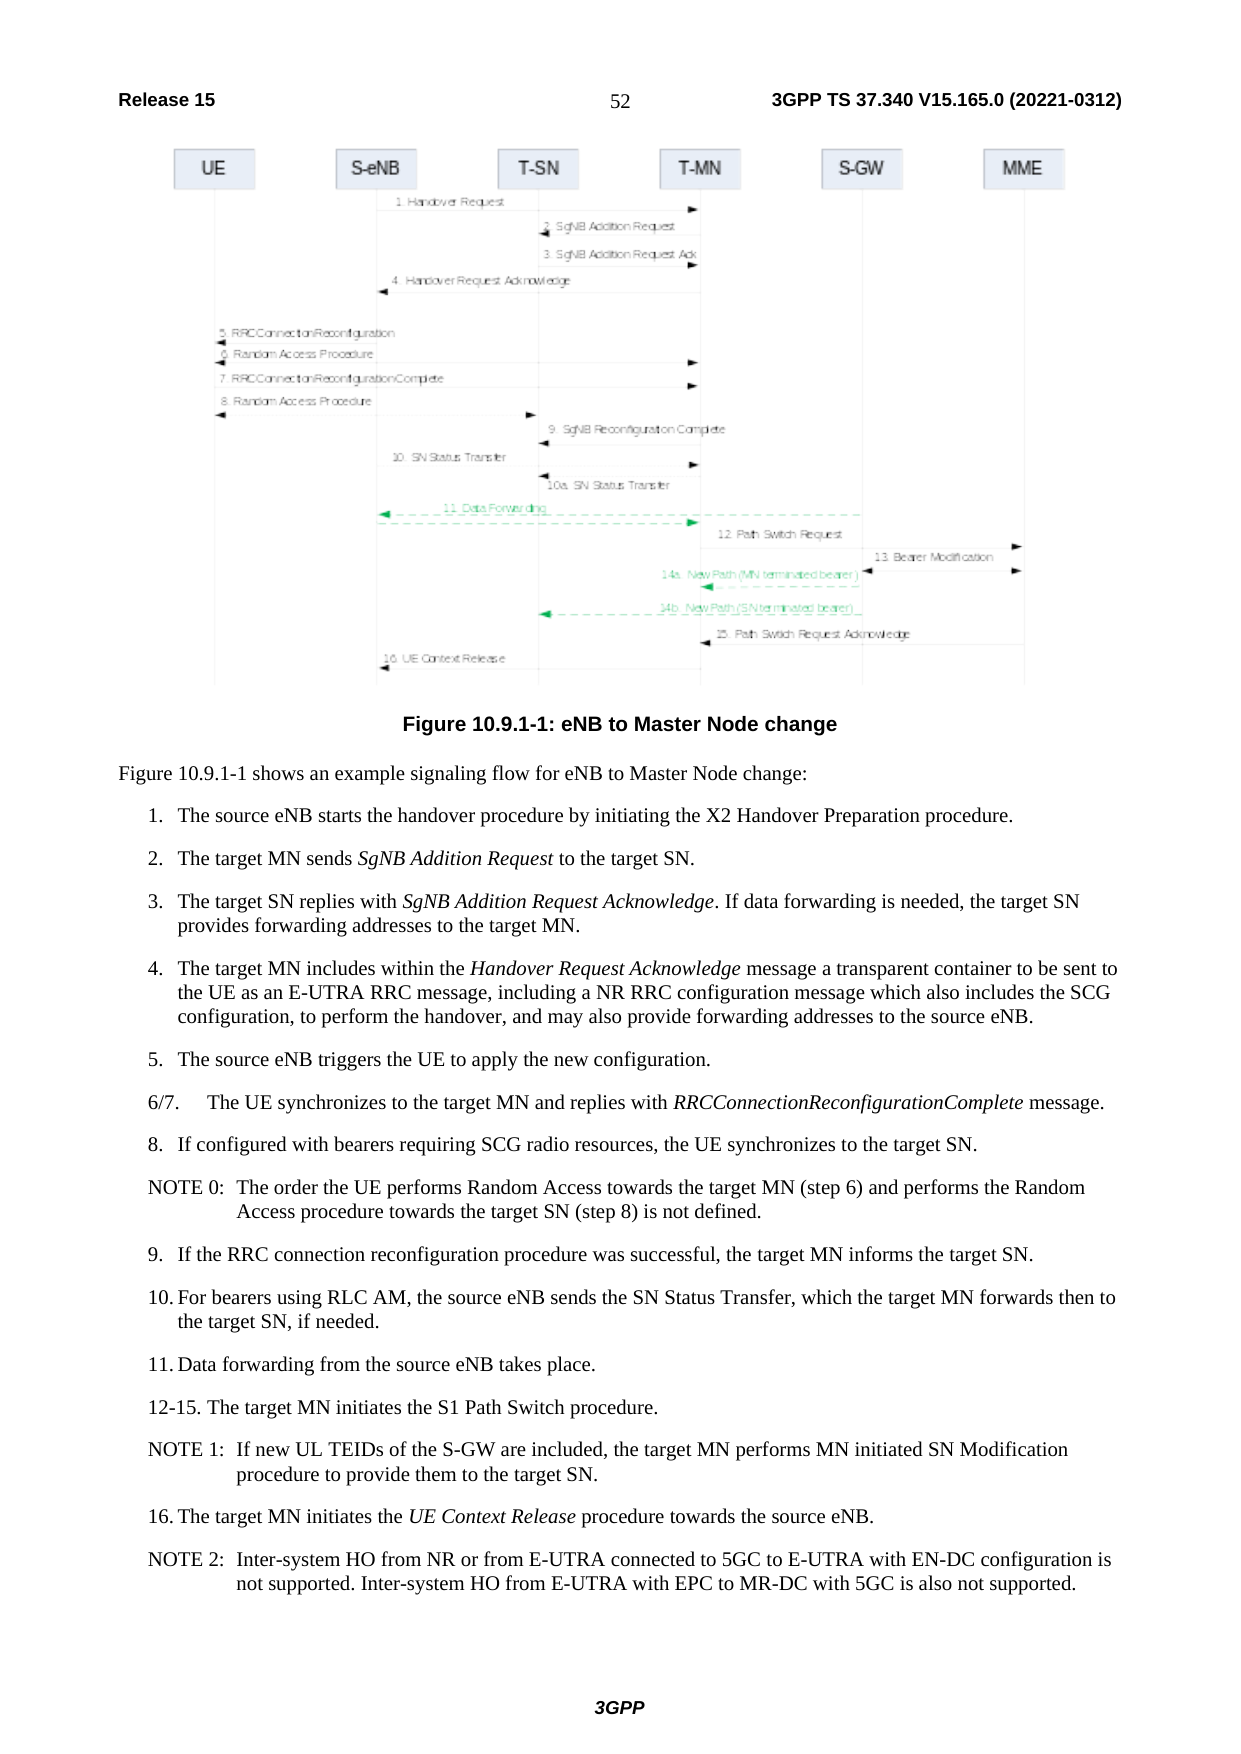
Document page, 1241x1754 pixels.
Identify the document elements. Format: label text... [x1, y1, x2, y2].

text 3. The target SN replies with SgNB Addition Request Acknowledge. If data forwarding is needed, the target SN provides forwarding addresses to the target MN. [148, 889, 1122, 937]
text 12-15. The target MN initiates the S1 Path Switch procedure. [148, 1394, 1122, 1419]
text 2. The target MN sends SgNB Addition Request to the target SN. [148, 846, 1122, 870]
text NOTE 1: If new UL TEIDs of the S-GW are included, the target MN performs MN initiated SN Modification procedure to provide them to the target SN. [148, 1437, 1122, 1486]
text 16. The target MN initiates the UE Context Release procedure towards the source eNB. [148, 1504, 1122, 1528]
text 8. If configured with bearers requiring SCG radio resources, the UE synchronizes to the target SN. [148, 1132, 1122, 1156]
text 9. If the RRC connection reconfiguration procedure was successful, the target MN informs the target SN. [148, 1242, 1122, 1266]
text 10. For bearers using RLC AM, the source eNB sends the SN Status Transfer, which the target MN forwards then to the target SN, if needed. [148, 1285, 1122, 1333]
text Figure 10.9.1-1: eNB to Master Node change [118, 712, 1122, 736]
text 11. Data forwarding from the source eNB takes place. [148, 1352, 1122, 1376]
text Figure 10.9.1-1 shows an example signaling flow for eNB to Master Node change: [118, 761, 1122, 784]
text NOTE 0: The order the UE performs Random Access towards the target MN (step 6) and performs the Random Access procedure towards the target SN (step 8) is not defined. [148, 1175, 1122, 1223]
text 1. The source eNB starts the handover procedure by initiating the X2 Handover Preparation procedure. [148, 803, 1122, 827]
text 5. The source eNB triggers the UE to apply the new configuration. [148, 1047, 1122, 1071]
text 4. The target MN includes within the Handover Request Acknowledge message a transparent container to be sent to the UE as an E-UTRA RRC message, including a NR RRC configuration message which also includes the SCG configuration, to perform the handover, and may also provide forwarding addresses to the source eNB. [148, 956, 1122, 1028]
text 6/7. The UE synchronizes to the target MN and replies with RRCConnectionReconfigurationComplete message. [148, 1089, 1122, 1114]
text NOTE 2: Inter-system HO from NR or from E-UTRA connected to 5GC to E-UTRA with EN-DC configuration is not supported. Inter-system HO from E-UTRA with EPC to MR-DC with 5GC is also not supported. [148, 1547, 1122, 1595]
